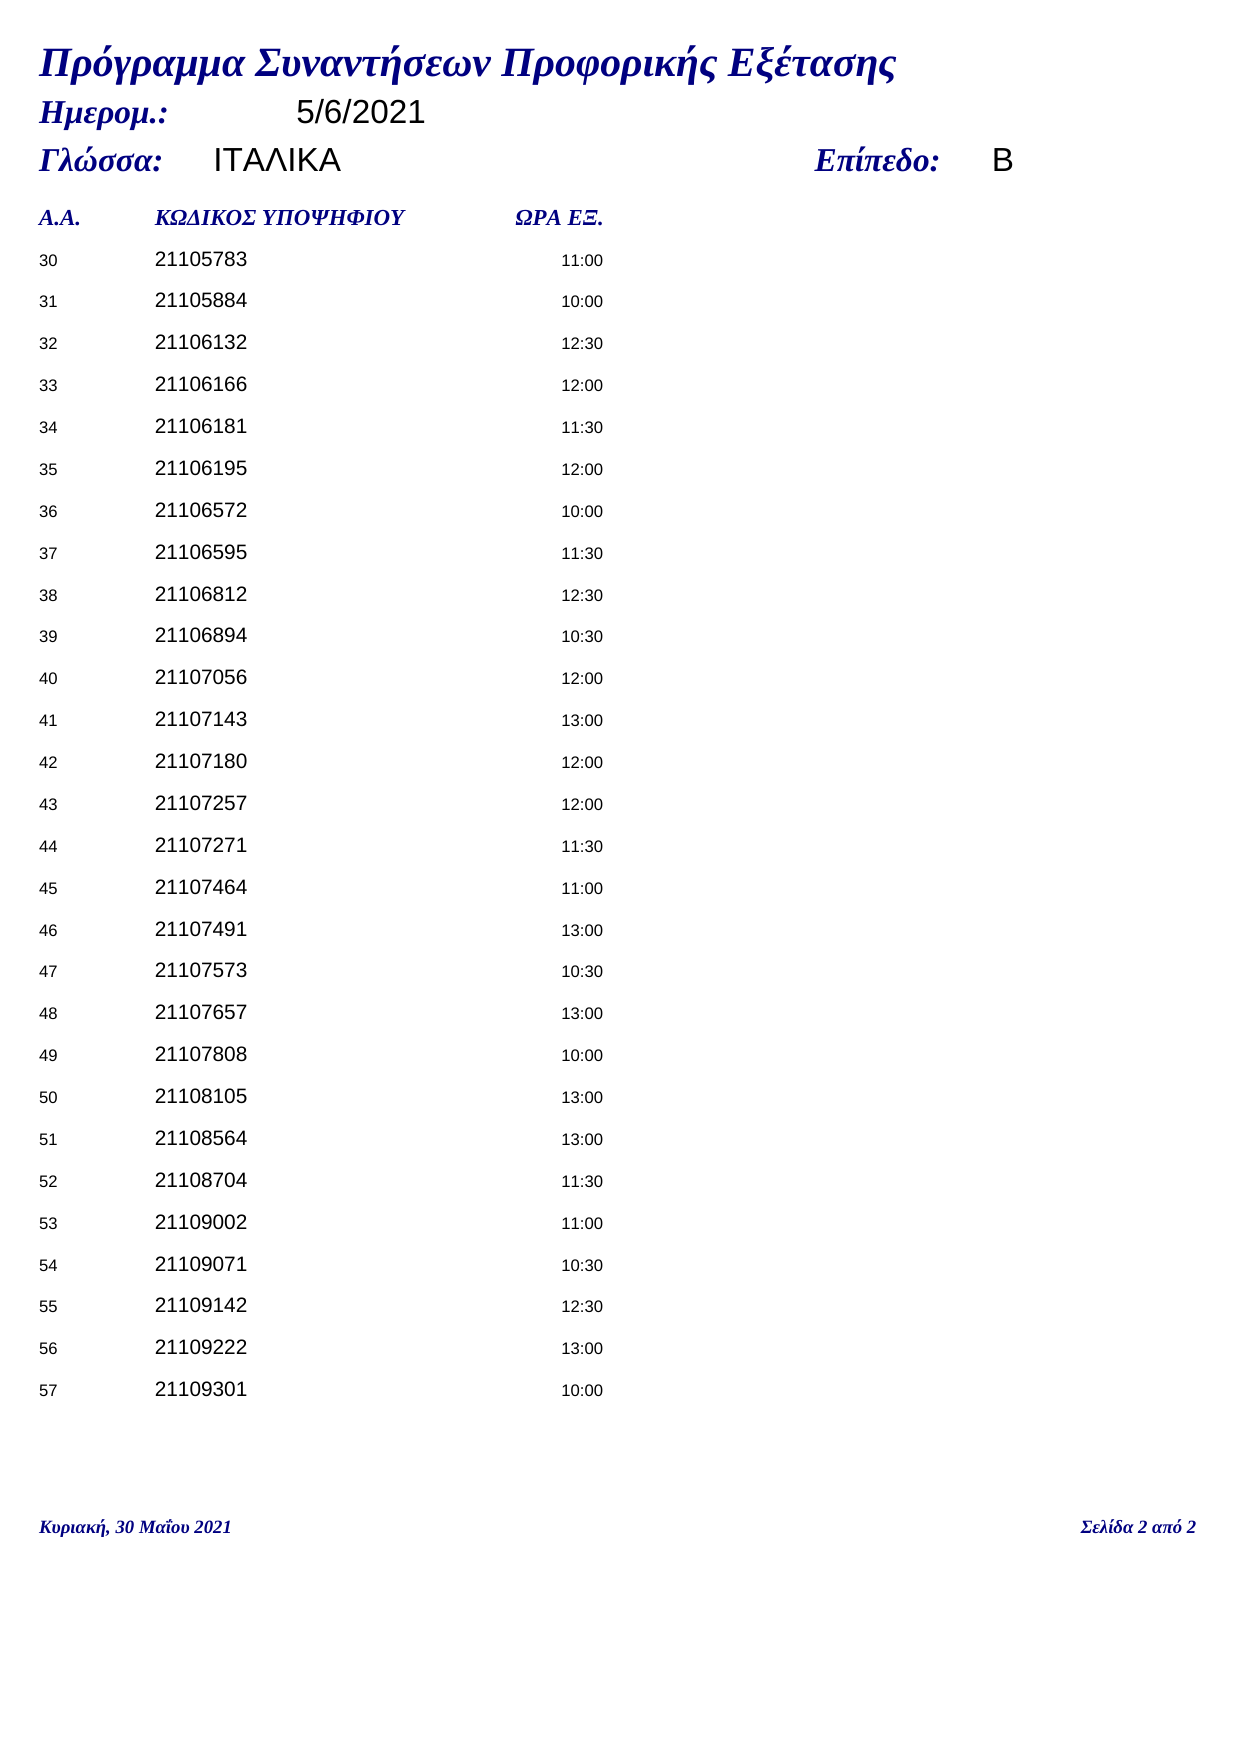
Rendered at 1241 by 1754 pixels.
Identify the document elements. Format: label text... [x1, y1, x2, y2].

text 57 21109301 10:00 [29, 1377, 1211, 1401]
text Γλώσσα: ΙΤΑΛΙΚΑ Επίπεδο: Β [29, 140, 1211, 178]
text 49 21107808 10:00 [29, 1042, 1211, 1066]
text 34 21106181 11:30 [29, 414, 1211, 438]
text 55 21109142 12:30 [29, 1293, 1211, 1317]
text 50 21108105 13:00 [29, 1084, 1211, 1108]
text 30 21105783 11:00 [29, 246, 1211, 270]
text 37 21106595 11:30 [29, 539, 1211, 563]
text 44 21107271 11:30 [29, 833, 1211, 857]
text 40 21107056 12:00 [29, 665, 1211, 689]
text 35 21106195 12:00 [29, 456, 1211, 480]
text 32 21106132 12:30 [29, 330, 1211, 354]
text 31 21105884 10:00 [29, 288, 1211, 312]
text 36 21106572 10:00 [29, 498, 1211, 522]
text 42 21107180 12:00 [29, 749, 1211, 773]
text 46 21107491 13:00 [29, 916, 1211, 940]
text 51 21108564 13:00 [29, 1126, 1211, 1150]
text 53 21109002 11:00 [29, 1209, 1211, 1233]
text 56 21109222 13:00 [29, 1335, 1211, 1359]
text 41 21107143 13:00 [29, 707, 1211, 731]
text 39 21106894 10:30 [29, 623, 1211, 647]
text 48 21107657 13:00 [29, 1000, 1211, 1024]
text 52 21108704 11:30 [29, 1168, 1211, 1192]
text Α.Α. ΚΩΔΙΚΟΣ ΥΠΟΨΗΦΙΟΥ ΩΡΑ ΕΞ. [29, 204, 1211, 231]
text Πρόγραμμα Συναντήσεων Προφορικής Εξέτασης [29, 37, 1211, 85]
text 45 21107464 11:00 [29, 874, 1211, 898]
text 54 21109071 10:30 [29, 1251, 1211, 1275]
text Ημερομ.: 5/6/2021 [29, 92, 1211, 130]
text 43 21107257 12:00 [29, 791, 1211, 815]
text 47 21107573 10:30 [29, 958, 1211, 982]
text 33 21106166 12:00 [29, 372, 1211, 396]
text Κυριακή, 30 Μαΐου 2021 Σελίδα 2 από 2 [29, 1516, 1211, 1537]
text 38 21106812 12:30 [29, 581, 1211, 605]
